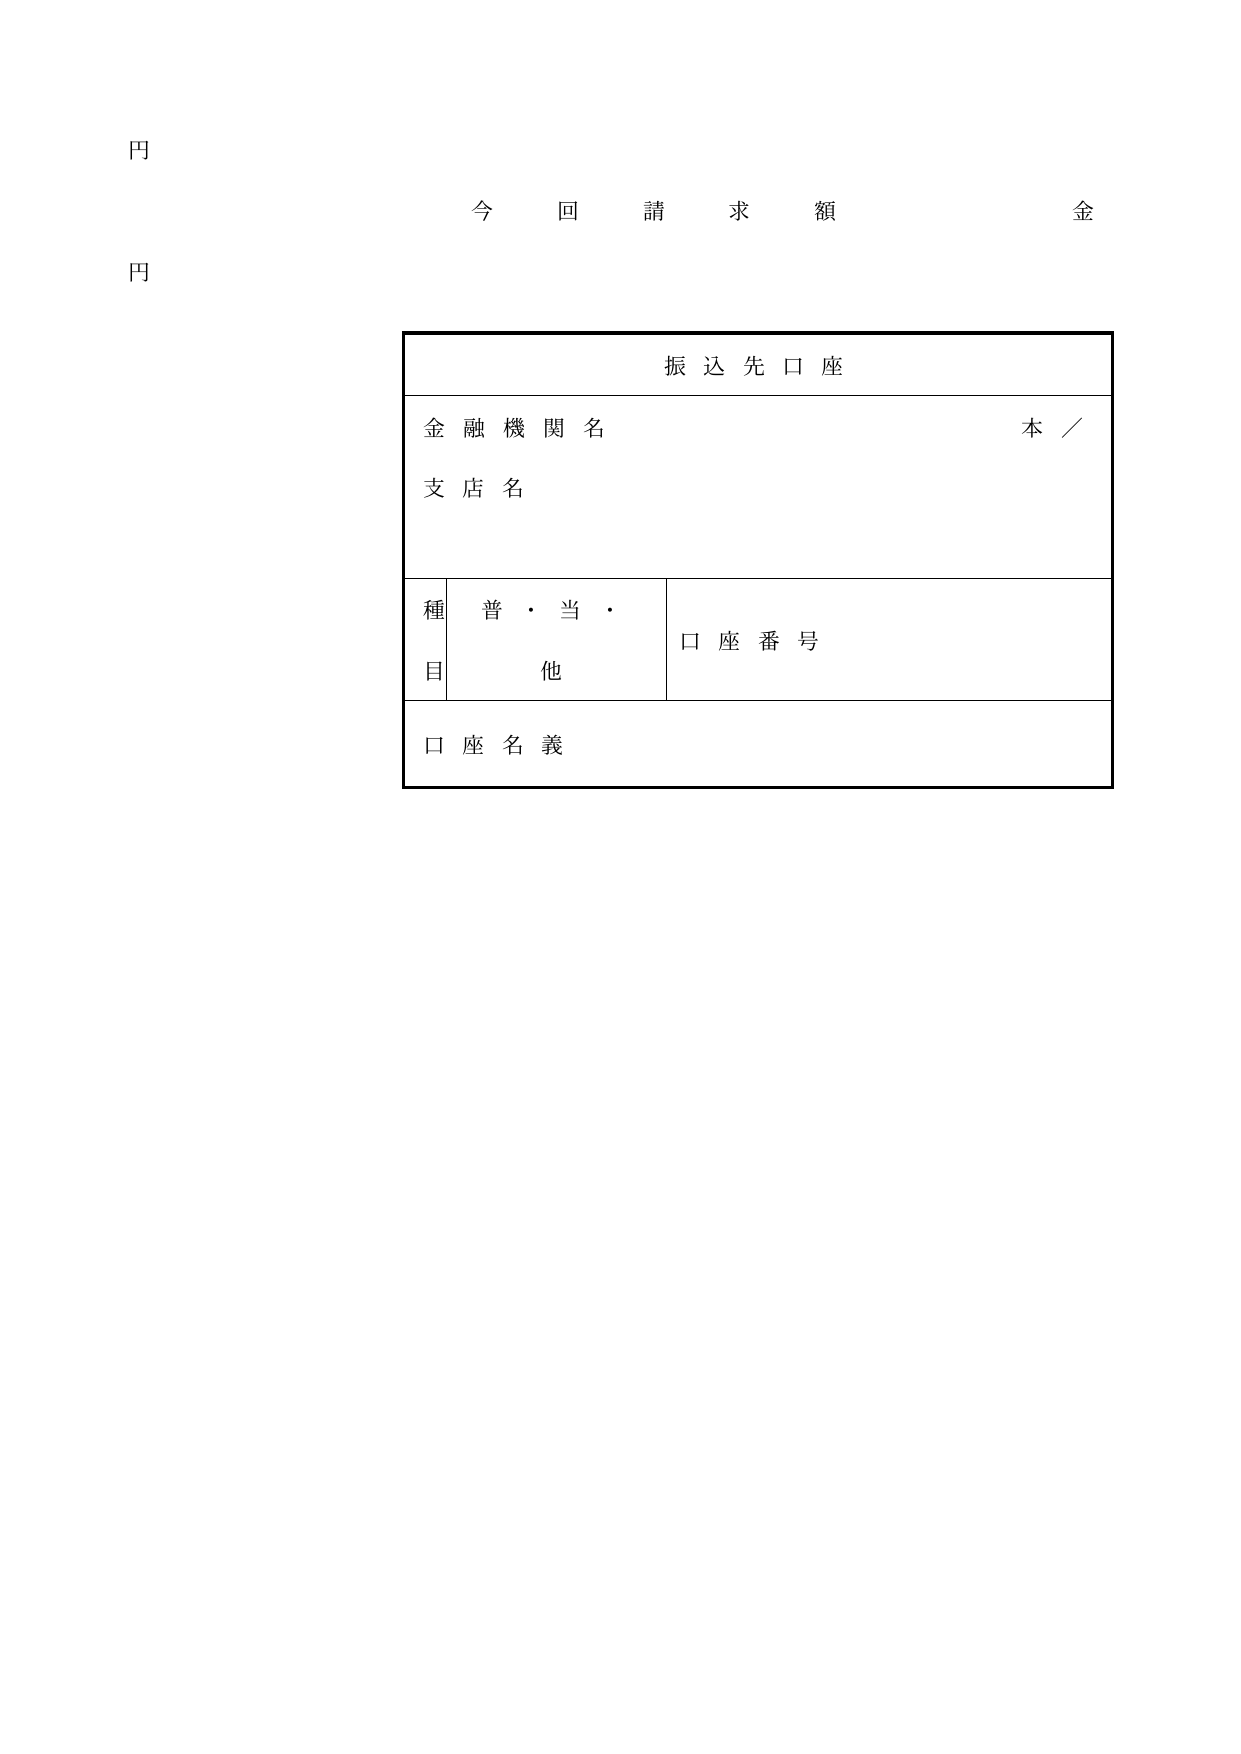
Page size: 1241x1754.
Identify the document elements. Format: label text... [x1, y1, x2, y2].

table_cell 金融機関名 本／支店名 [405, 396, 1111, 578]
table_cell 種目 [405, 579, 446, 700]
table_cell 口座番号 [667, 579, 1111, 700]
text 概算払済額 金 円 [128, 119, 1112, 180]
table_cell 普・当・他 [447, 579, 666, 700]
table_header 振込先口座 [405, 335, 1111, 395]
table_cell 口座名義 [405, 701, 1111, 786]
text 今回請求額 金 円 [128, 180, 1112, 301]
